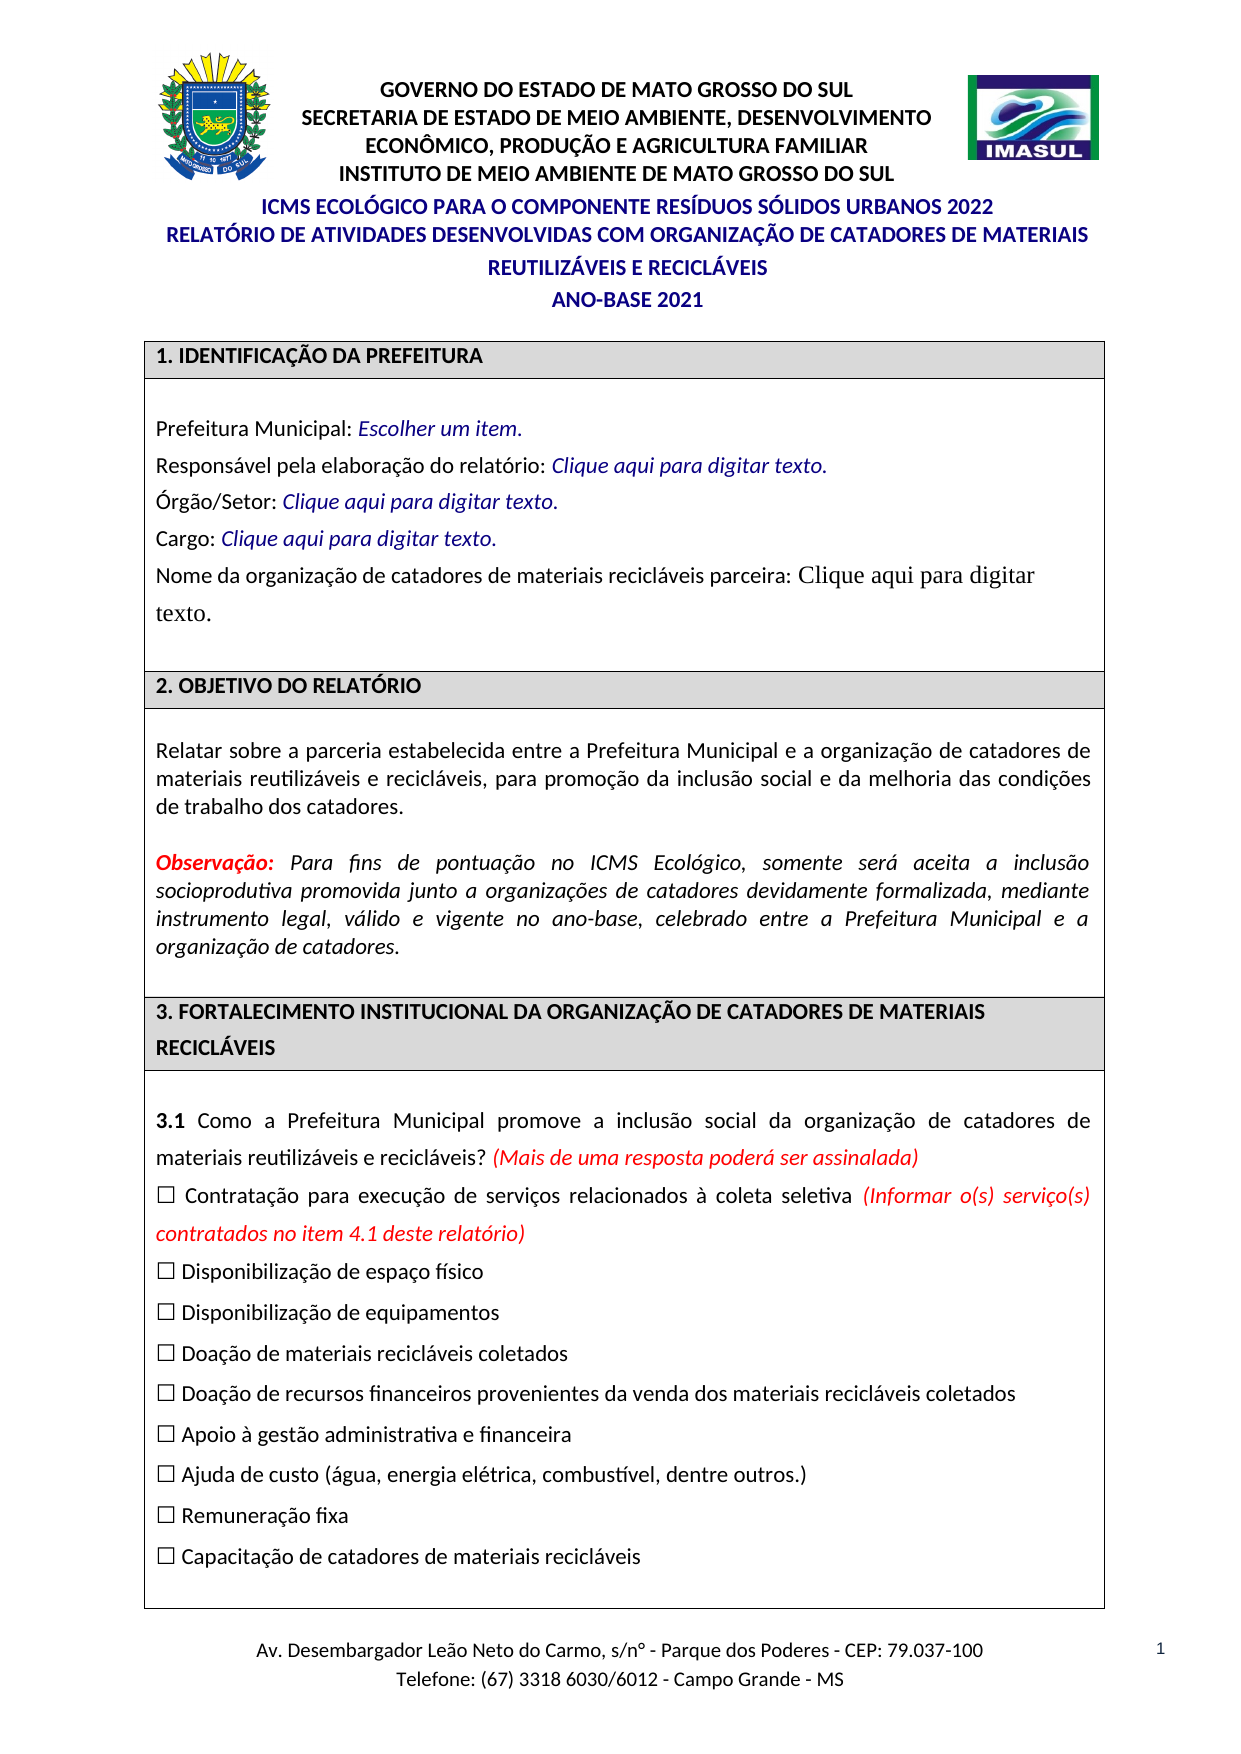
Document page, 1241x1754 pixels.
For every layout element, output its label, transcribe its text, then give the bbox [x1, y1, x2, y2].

table_cell 3. FORTALECIMENTO INSTITUCIONAL DA ORGANIZAÇÃO DE CATADORES DE MATERIAIS RECICLÁVEIS [145, 998, 1104, 1070]
table_cell Relatar sobre a parceria estabelecida entre a Prefeitura Municipal e a organização de catadores de materiais reutilizáveis e recicláveis, para promoção da inclusão social e da melhoria das condições de trabalho dos catadores. Observação: Para fins de pontuação no ICMS Ecológico, somente será aceita a inclusão socioprodutiva promovida junto a organizações de catadores devidamente formalizada, mediante instrumento legal, válido e vigente no ano-base, celebrado entre a Prefeitura Municipal e a organização de catadores. [145, 709, 1104, 996]
table_cell Prefeitura Municipal: Responsável pela elaboração do relatório: Órgão/Setor: Cargo: Nome da organização de catadores de materiais recicláveis parceira: [145, 379, 1104, 671]
table_cell 2. OBJETIVO DO RELATÓRIO [145, 672, 1104, 708]
picture [967, 75, 1099, 160]
table_header 1. IDENTIFICAÇÃO DA PREFEITURA [145, 342, 1104, 378]
